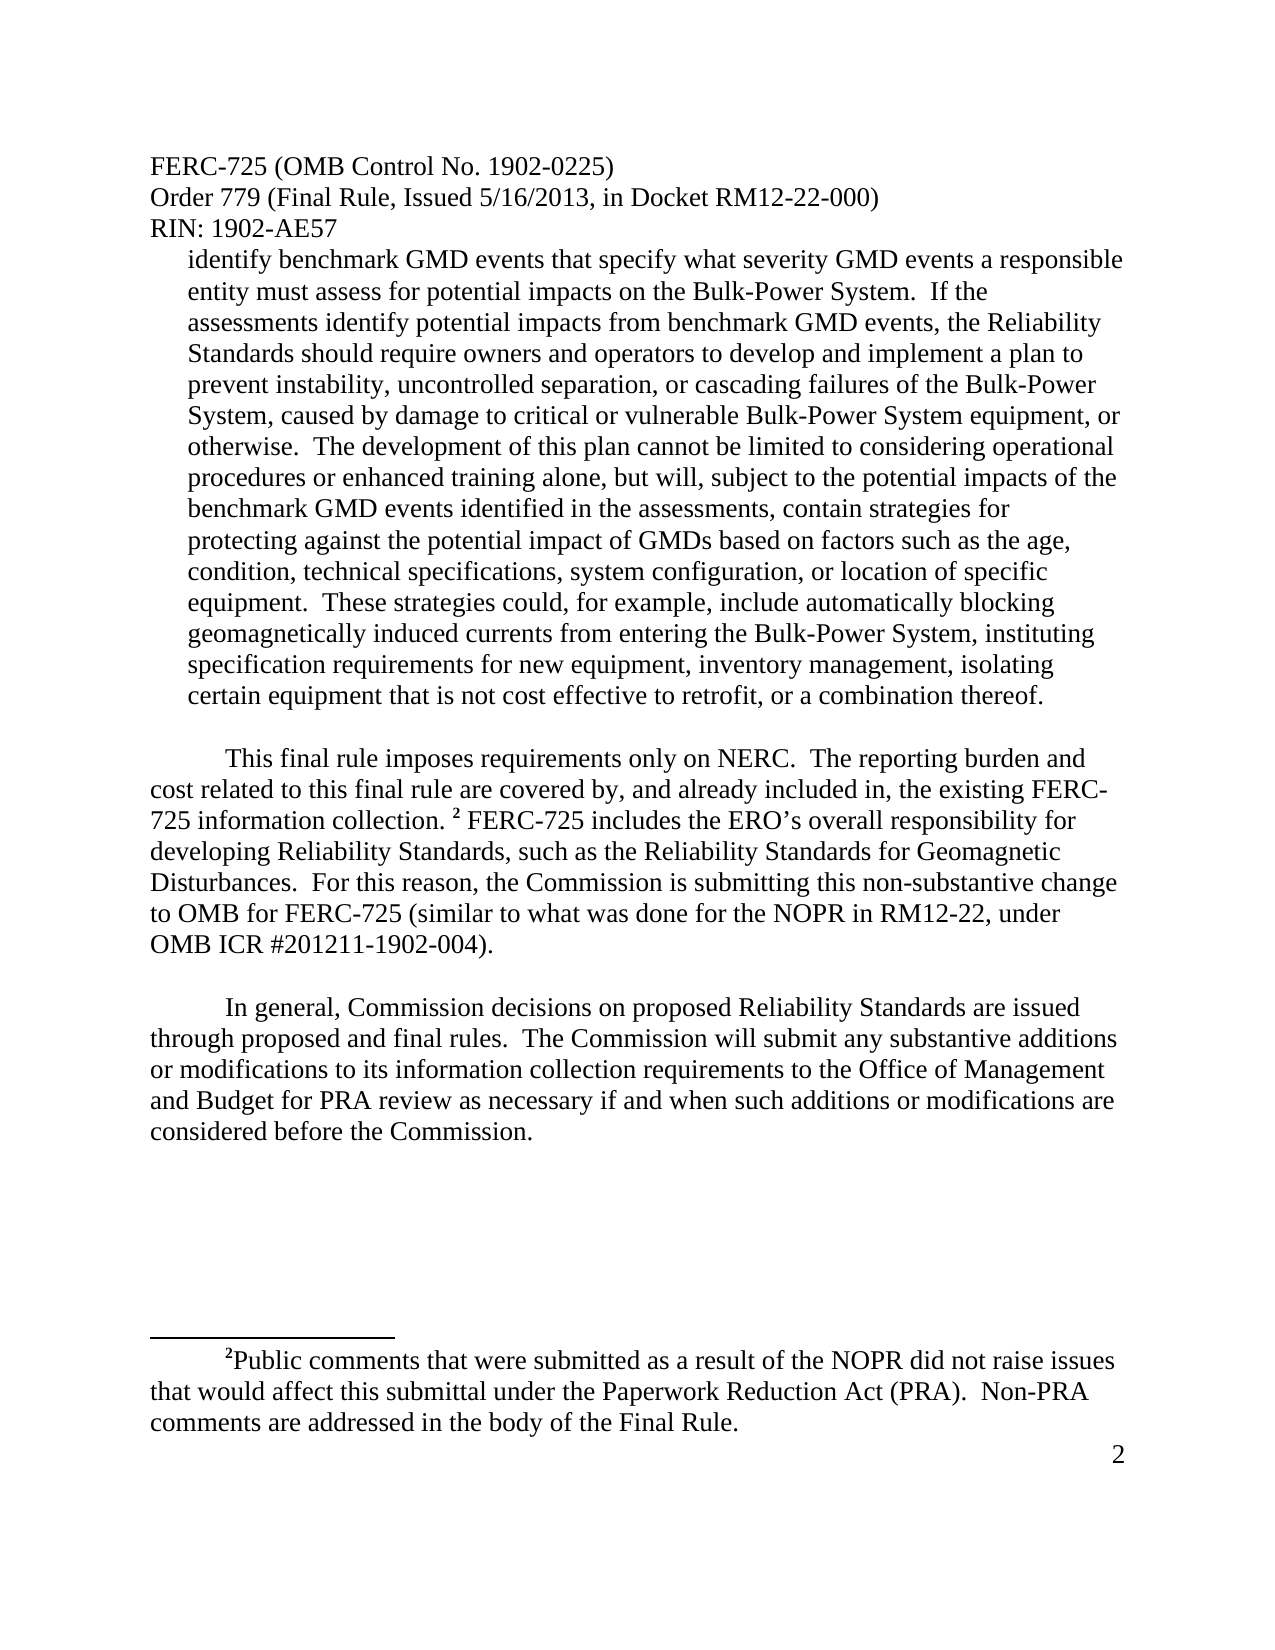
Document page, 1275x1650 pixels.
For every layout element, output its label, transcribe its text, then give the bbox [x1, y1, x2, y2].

text This final rule imposes requirements only on NERC. The reporting burden and cost related to this final rule are covered by, and already included in, the existing FERC-725 information collection. FERC-725 includes the ERO’s overall responsibility for developing Reliability Standards, such as the Reliability Standards for Geomagnetic Disturbances. For this reason, the Commission is submitting this non-substantive change to OMB for FERC-725 (similar to what was done for the NOPR in RM12-22, under OMB ICR #201211-1902-004). [150, 742, 1125, 960]
text In general, Commission decisions on proposed Reliability Standards are issued through proposed and final rules. The Commission will submit any substantive additions or modifications to its information collection requirements to the Office of Management and Budget for PRA review as necessary if and when such additions or modifications are considered before the Commission. [150, 991, 1125, 1147]
list In the second stage, NERC must submit, within eighteen months of the effective date of this final rule, one or more Reliability Standards that require owners and operators of the Bulk-Power System to conduct initial and on-going assessments of the potential impact of benchmark GMD events on Bulk-Power System equipment and the Bulk-Power System as a whole. The Second Stage GMD Reliability Standards must identify benchmark GMD events that specify what severity GMD events a responsible entity must assess for potential impacts on the Bulk-Power System. If the assessments identify potential impacts from benchmark GMD events, the Reliability Standards should require owners and operators to develop and implement a plan to prevent instability, uncontrolled separation, or cascading failures of the Bulk-Power System, caused by damage to critical or vulnerable Bulk-Power System equipment, or otherwise. The development of this plan cannot be limited to considering operational procedures or enhanced training alone, but will, subject to the potential impacts of the benchmark GMD events identified in the assessments, contain strategies for protecting against the potential impact of GMDs based on factors such as the age, condition, technical specifications, system configuration, or location of specific equipment. These strategies could, for example, include automatically blocking geomagnetically induced currents from entering the Bulk-Power System, instituting specification requirements for new equipment, inventory management, isolating certain equipment that is not cost effective to retrofit, or a combination thereof. [150, 243, 1125, 711]
